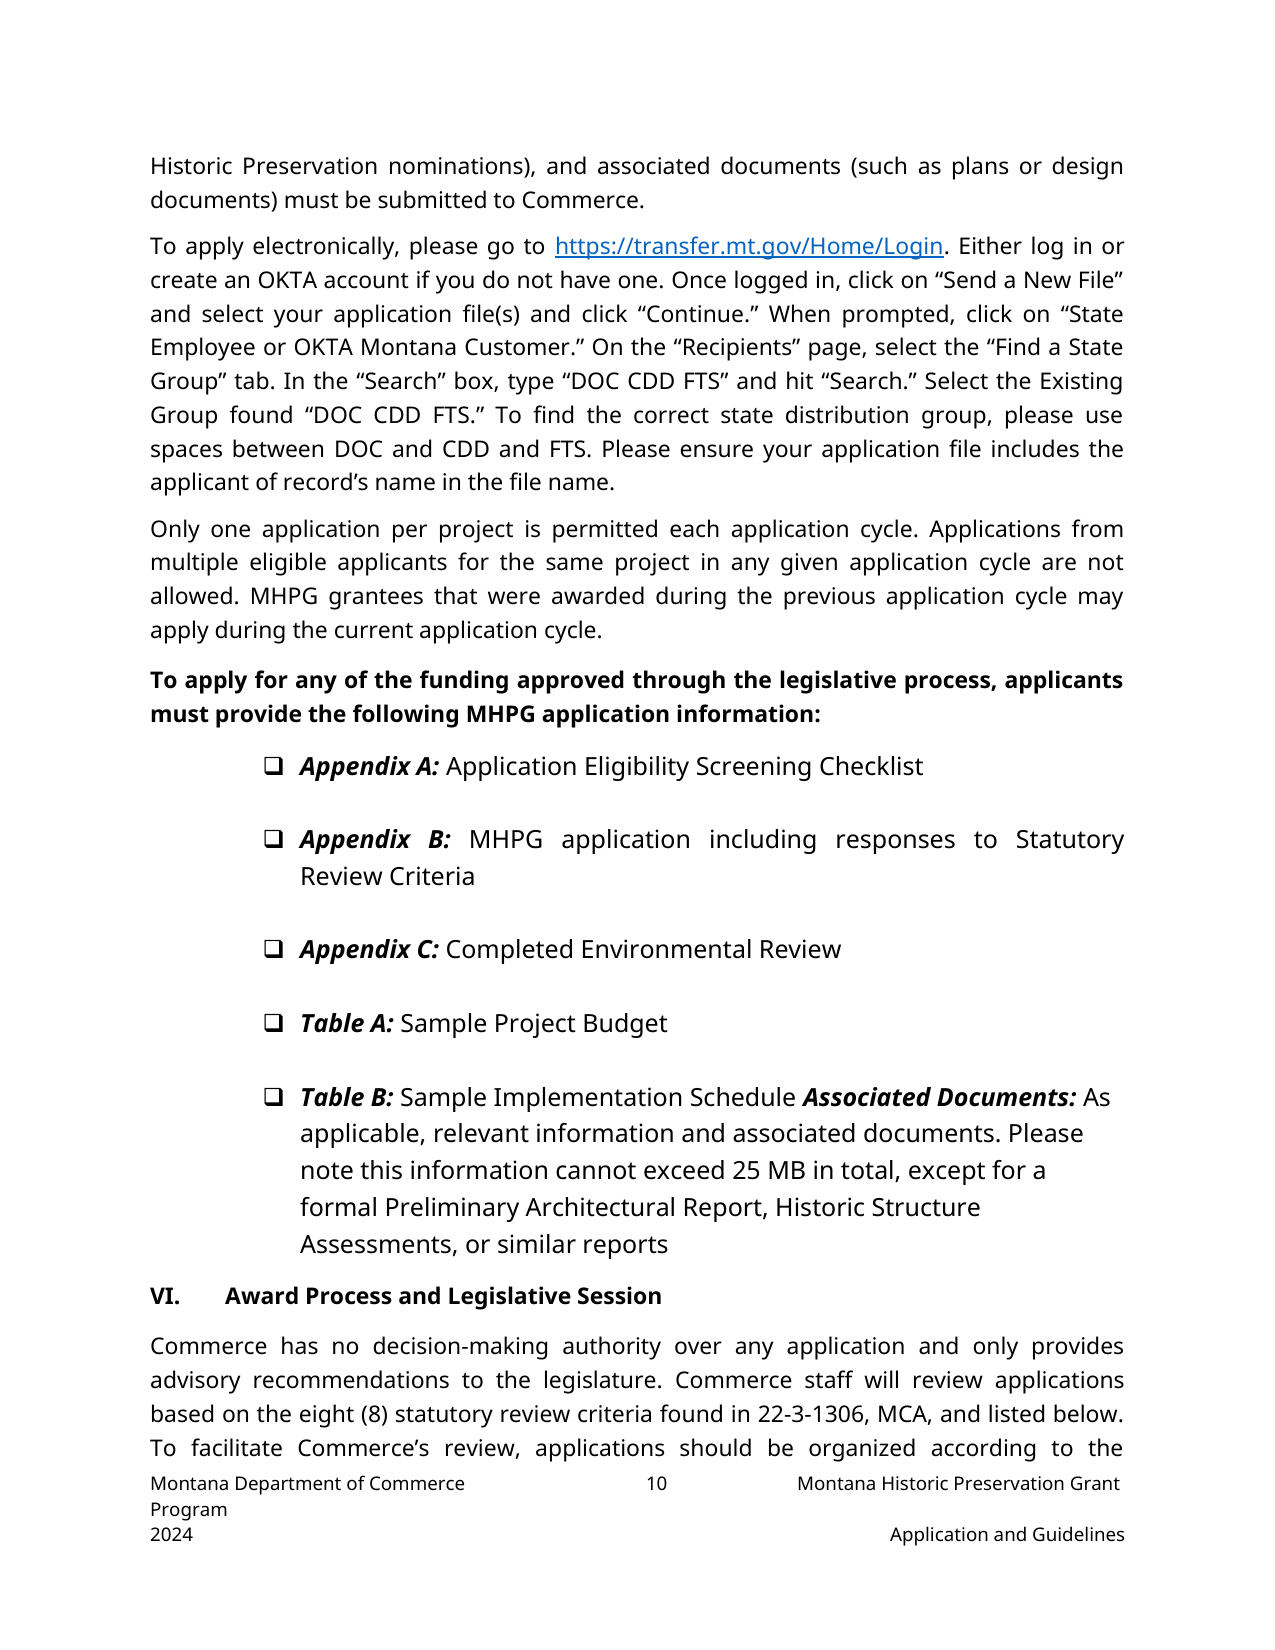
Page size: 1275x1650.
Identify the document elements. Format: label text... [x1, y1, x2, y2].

list Table B: Sample Implementation Schedule Associated Documents: As applicable, relevant information and associated documents. Please note this information cannot exceed 25 MB in total, except for a formal Preliminary Architectural Report, Historic Structure Assessments, or similar reports [262, 1079, 1125, 1260]
list Appendix A: Application Eligibility Screening Checklist [262, 748, 1125, 782]
text VI. Award Process and Legislative Session [150, 1280, 1125, 1311]
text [150, 150, 1125, 215]
list Table A: Sample Project Budget [262, 1006, 1125, 1040]
text To apply for any of the funding approved through the legislative process, applicants must provide the following MHPG application information: [150, 664, 1125, 729]
list Appendix C: Completed Environmental Review [262, 932, 1125, 966]
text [150, 1330, 1125, 1463]
list Appendix B: MHPG application including responses to Statutory Review Criteria [262, 822, 1125, 893]
text Only one application per project is permitted each application cycle. Applications from multiple eligible applicants for the same project in any given application cycle are not allowed. MHPG grantees that were awarded during the previous application cycle may apply during the current application cycle. [150, 512, 1125, 645]
text To apply electronically, please go to https://transfer.mt.gov/Home/Login. Either log in or create an OKTA account if you do not have one. Once logged in, click on “Send a New File” and select your application file(s) and click “Continue.” When prompted, click on “State Employee or OKTA Montana Customer.” On the “Recipients” page, select the “Find a State Group” tab. In the “Search” box, type “DOC CDD FTS” and hit “Search.” Select the Existing Group found “DOC CDD FTS.” To find the correct state distribution group, please use spaces between DOC and CDD and FTS. Please ensure your application file includes the applicant of record’s name in the file name. [150, 230, 1125, 497]
